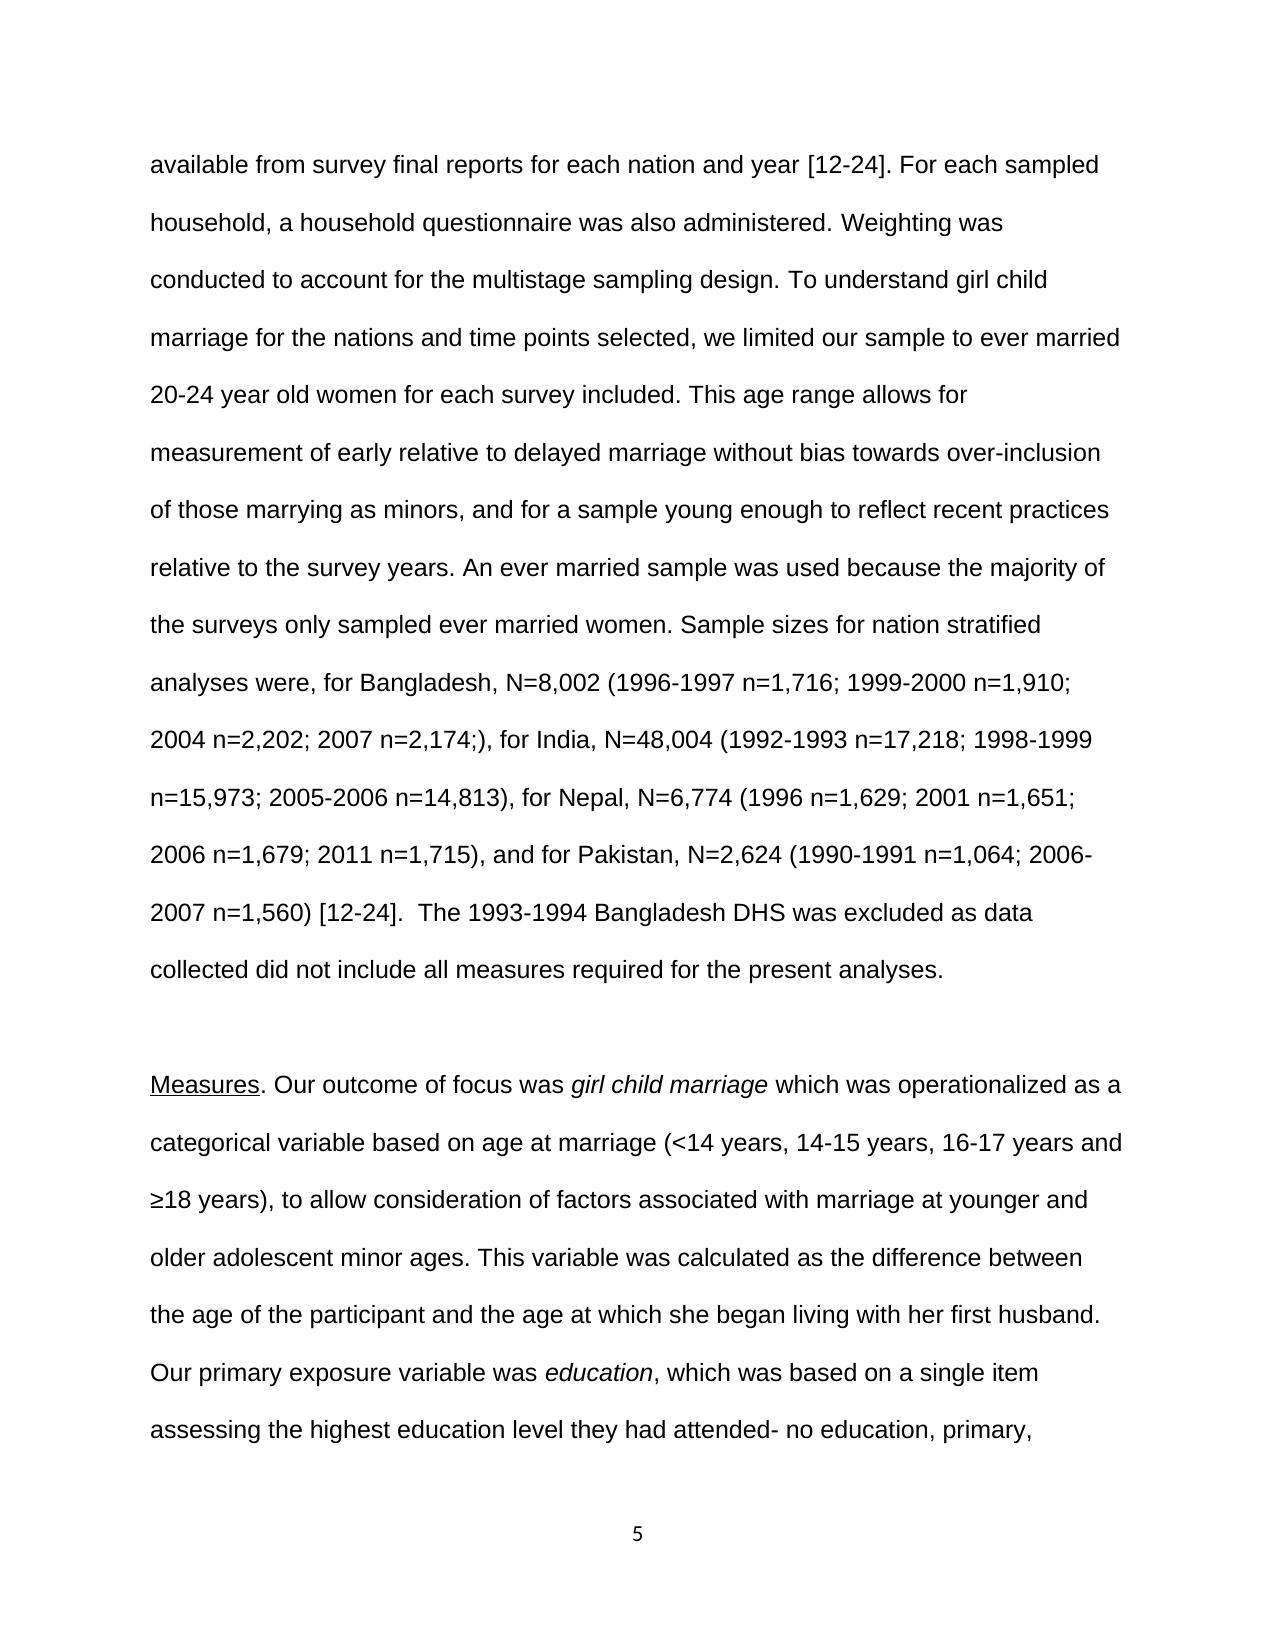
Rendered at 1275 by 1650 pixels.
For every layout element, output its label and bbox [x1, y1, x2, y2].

text [150, 150, 1125, 984]
text [150, 1070, 1125, 1444]
